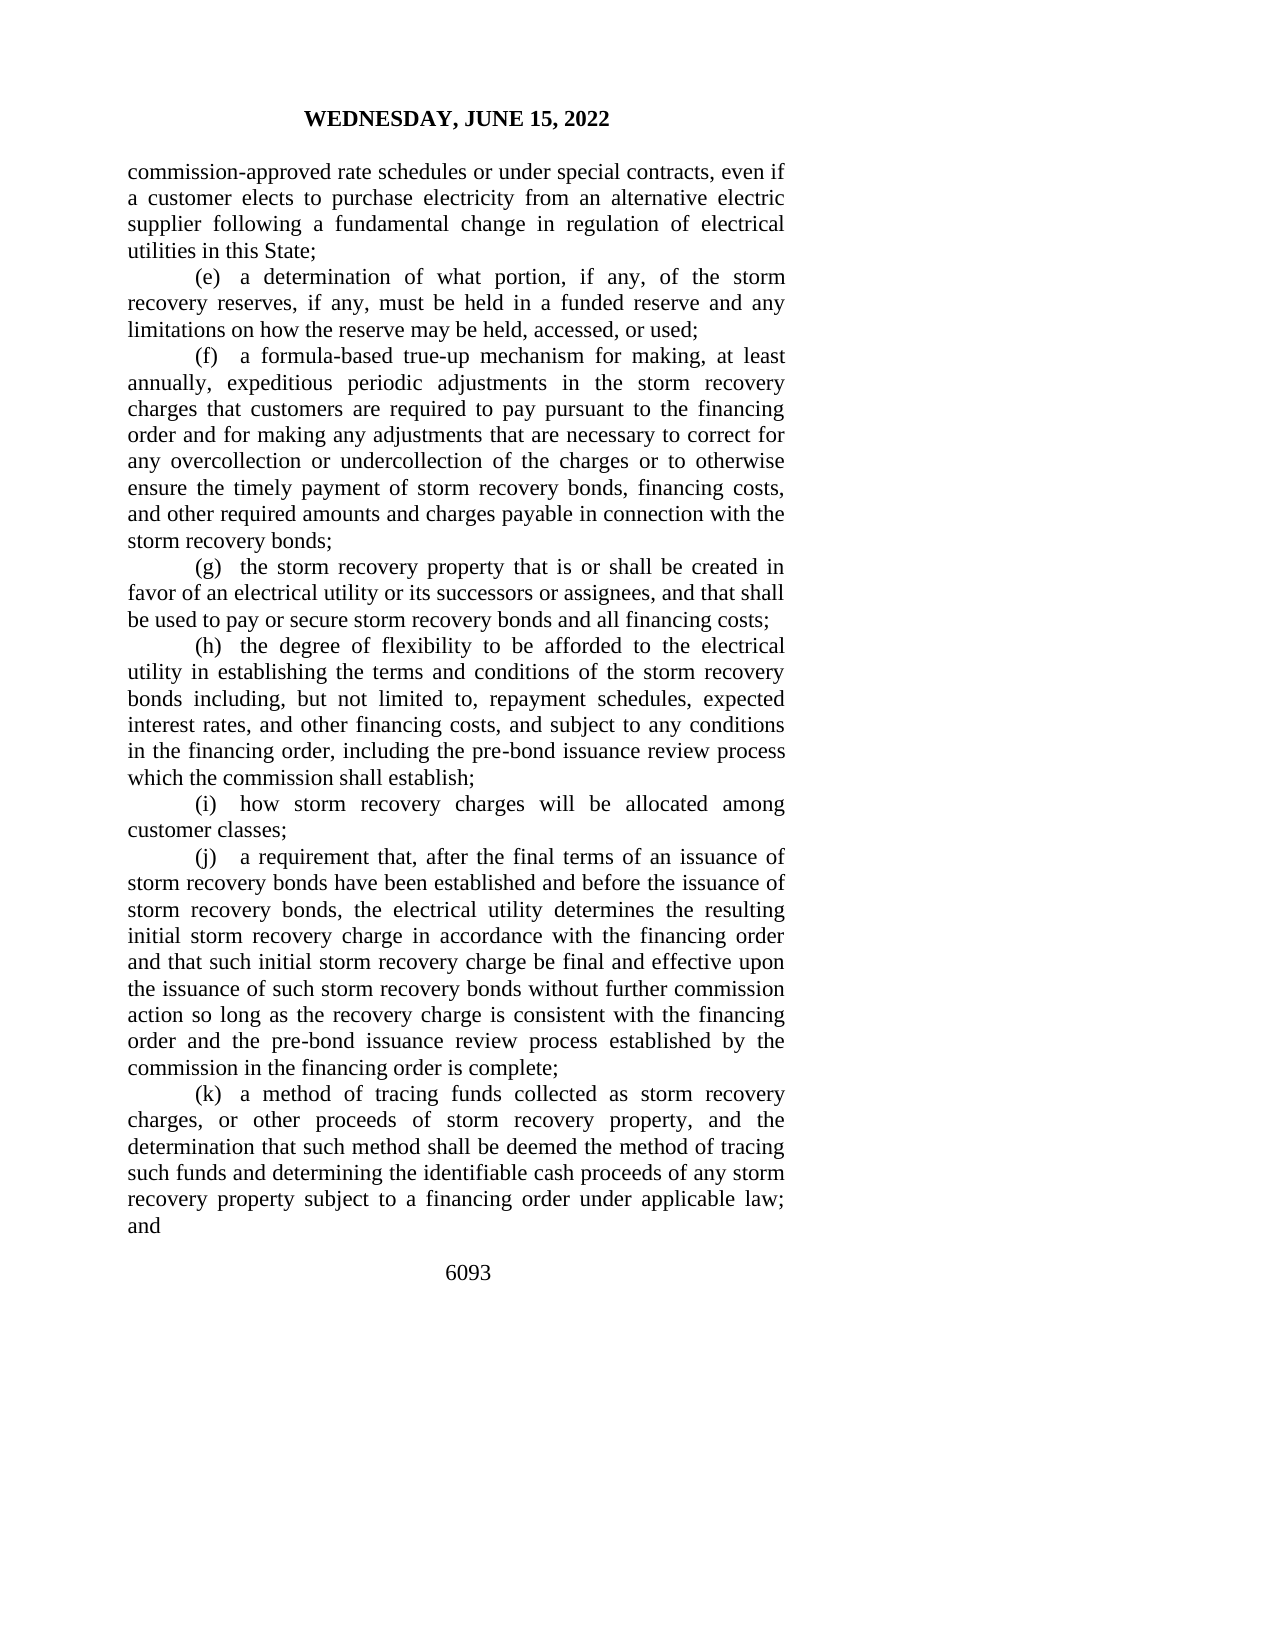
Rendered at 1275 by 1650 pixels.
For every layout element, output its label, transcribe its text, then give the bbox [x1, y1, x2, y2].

text (g) the storm recovery property that is or shall be created in favor of an electrical utility or its successors or assignees, and that shall be used to pay or secure storm recovery bonds and all financing costs; [127, 553, 786, 632]
text (k) a method of tracing funds collected as storm recovery charges, or other proceeds of storm recovery property, and the determination that such method shall be deemed the method of tracing such funds and determining the identifiable cash proceeds of any storm recovery property subject to a financing order under applicable law; and [127, 1080, 786, 1238]
text (i) how storm recovery charges will be allocated among customer classes; [127, 790, 786, 843]
text (e) a determination of what portion, if any, of the storm recovery reserves, if any, must be held in a funded reserve and any limitations on how the reserve may be held, accessed, or used; [127, 263, 786, 342]
text (f) a formula-based true-up mechanism for making, at least annually, expeditious periodic adjustments in the storm recovery charges that customers are required to pay pursuant to the financing order and for making any adjustments that are necessary to correct for any overcollection or undercollection of the charges or to otherwise ensure the timely payment of storm recovery bonds, financing costs, and other required amounts and charges payable in connection with the storm recovery bonds; [127, 342, 786, 553]
text (h) the degree of flexibility to be afforded to the electrical utility in establishing the terms and conditions of the storm recovery bonds including, but not limited to, repayment schedules, expected interest rates, and other financing costs, and subject to any conditions in the financing order, including the pre-bond issuance review process which the commission shall establish; [127, 632, 786, 790]
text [127, 158, 786, 263]
text (j) a requirement that, after the final terms of an issuance of storm recovery bonds have been established and before the issuance of storm recovery bonds, the electrical utility determines the resulting initial storm recovery charge in accordance with the financing order and that such initial storm recovery charge be final and effective upon the issuance of such storm recovery bonds without further commission action so long as the recovery charge is consistent with the financing order and the pre-bond issuance review process established by the commission in the financing order is complete; [127, 843, 786, 1080]
